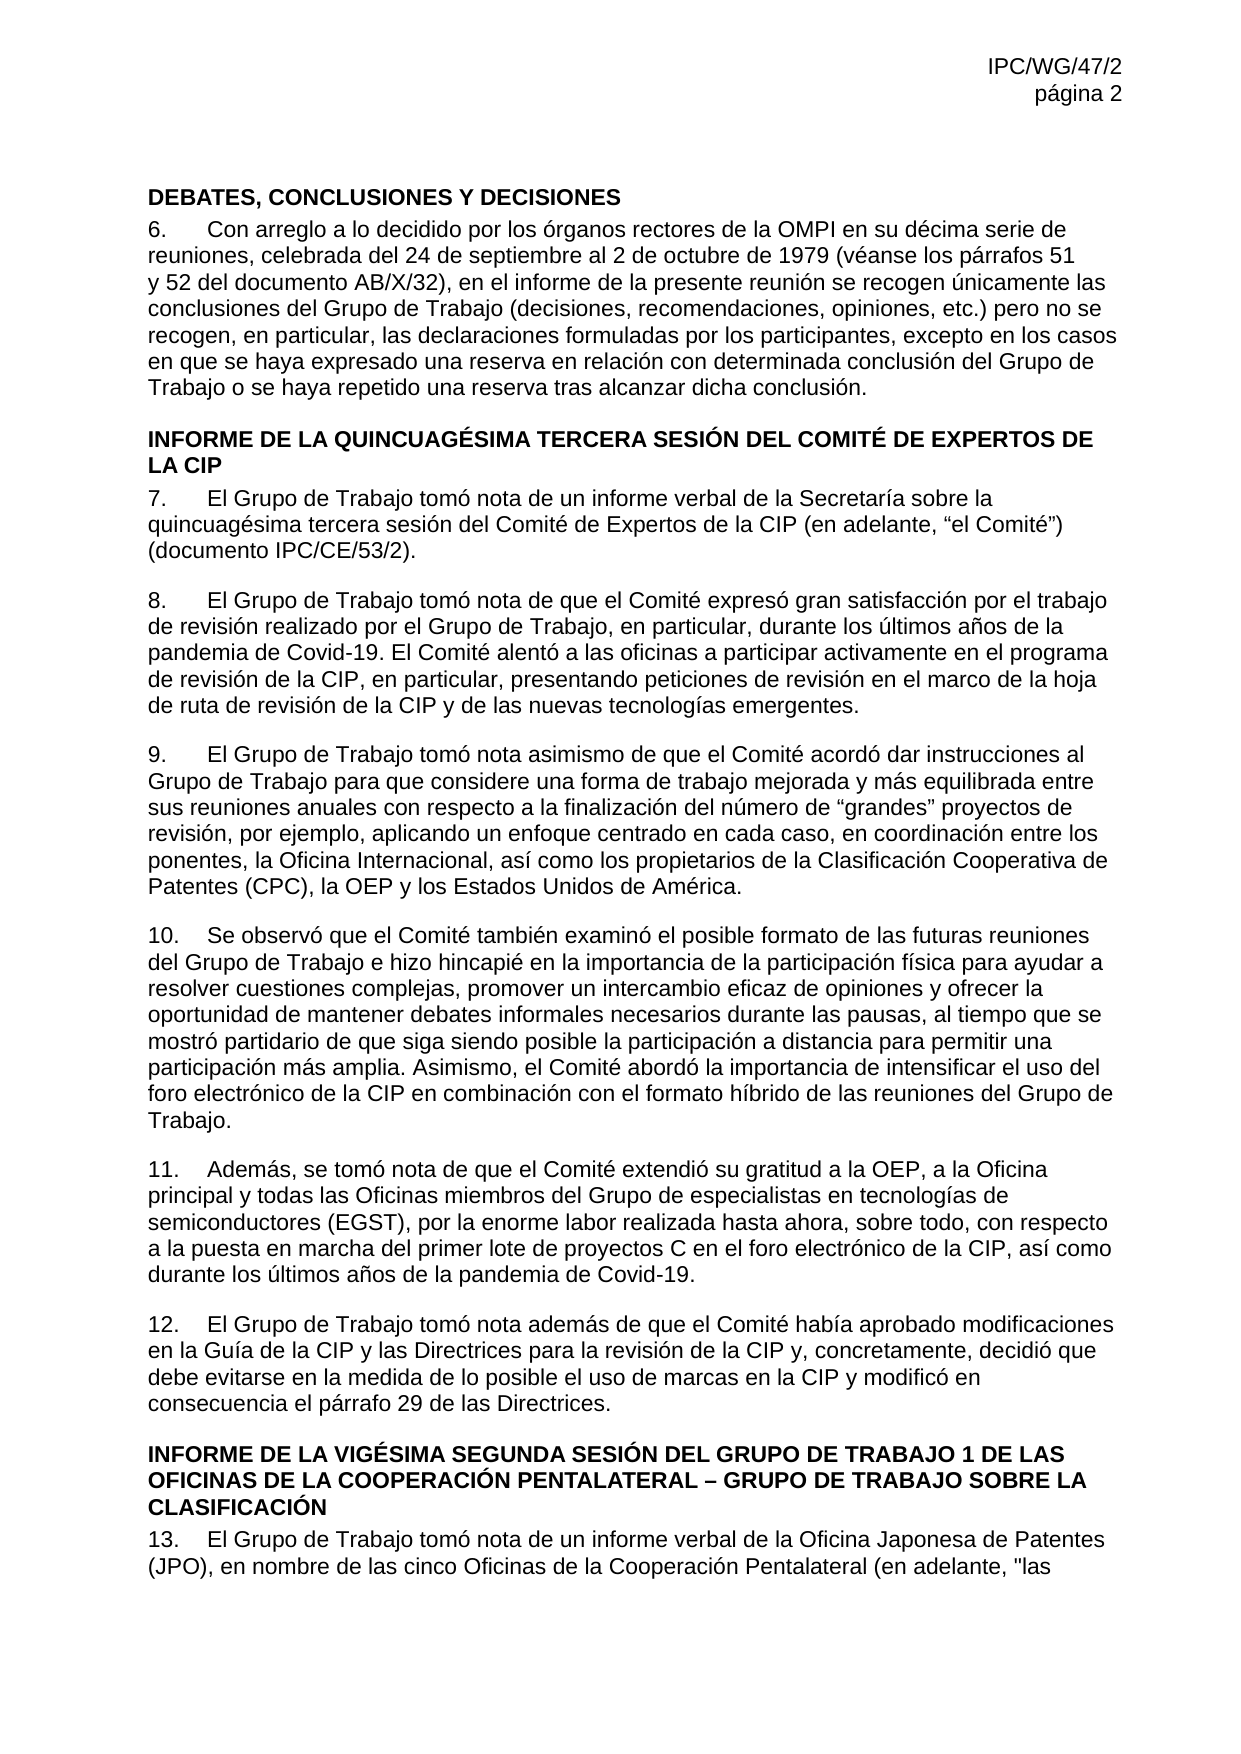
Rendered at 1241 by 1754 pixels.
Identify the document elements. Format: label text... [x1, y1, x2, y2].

subtitle INFORME DE LA QUINCUAGÉSIMA TERCERA SESIÓN DEL COMITÉ DE EXPERTOS DE LA CIP [148, 426, 1122, 478]
text Se observó que el Comité también examinó el posible formato de las futuras reuniones del Grupo de Trabajo e hizo hincapié en la importancia de la participación física para ayudar a resolver cuestiones complejas, promover un intercambio eficaz de opiniones y ofrecer la oportunidad de mantener debates informales necesarios durante las pausas, al tiempo que se mostró partidario de que siga siendo posible la participación a distancia para permitir una participación más amplia. Asimismo, el Comité abordó la importancia de intensificar el uso del foro electrónico de la CIP en combinación con el formato híbrido de las reuniones del Grupo de Trabajo. [148, 922, 1122, 1133]
subtitle INFORME DE LA VIGÉSIMA SEGUNDA SESIÓN DEL GRUPO DE TRABAJO 1 DE LAS OFICINAS DE LA COOPERACIÓN PENTALATERAL – GRUPO DE TRABAJO SOBRE LA CLASIFICACIÓN [148, 1441, 1122, 1520]
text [148, 1526, 1122, 1579]
subtitle DEBATES, CONCLUSIONES Y DECISIONES [148, 183, 1122, 210]
text Con arreglo a lo decidido por los órganos rectores de la OMPI en su décima serie de reuniones, celebrada del 24 de septiembre al 2 de octubre de 1979 (véanse los párrafos 51 y 52 del documento AB/X/32), en el informe de la presente reunión se recogen únicamente las conclusiones del Grupo de Trabajo (decisiones, recomendaciones, opiniones, etc.) pero no se recogen, en particular, las declaraciones formuladas por los participantes, excepto en los casos en que se haya expresado una reserva en relación con determinada conclusión del Grupo de Trabajo o se haya repetido una reserva tras alcanzar dicha conclusión. [148, 216, 1122, 401]
text El Grupo de Trabajo tomó nota además de que el Comité había aprobado modificaciones en la Guía de la CIP y las Directrices para la revisión de la CIP y, concretamente, decidió que debe evitarse en la medida de lo posible el uso de marcas en la CIP y modificó en consecuencia el párrafo 29 de las Directrices. [148, 1311, 1122, 1416]
text El Grupo de Trabajo tomó nota de que el Comité expresó gran satisfacción por el trabajo de revisión realizado por el Grupo de Trabajo, en particular, durante los últimos años de la pandemia de Covid-19. El Comité alentó a las oficinas a participar activamente en el programa de revisión de la CIP, en particular, presentando peticiones de revisión en el marco de la hoja de ruta de revisión de la CIP y de las nuevas tecnologías emergentes. [148, 587, 1122, 718]
text El Grupo de Trabajo tomó nota asimismo de que el Comité acordó dar instrucciones al Grupo de Trabajo para que considere una forma de trabajo mejorada y más equilibrada entre sus reuniones anuales con respecto a la finalización del número de “grandes” proyectos de revisión, por ejemplo, aplicando un enfoque centrado en cada caso, en coordinación entre los ponentes, la Oficina Internacional, así como los propietarios de la Clasificación Cooperativa de Patentes (CPC), la OEP y los Estados Unidos de América. [148, 741, 1122, 899]
text Además, se tomó nota de que el Comité extendió su gratitud a la OEP, a la Oficina principal y todas las Oficinas miembros del Grupo de especialistas en tecnologías de semiconductores (EGST), por la enorme labor realizada hasta ahora, sobre todo, con respecto a la puesta en marcha del primer lote de proyectos C en el foro electrónico de la CIP, así como durante los últimos años de la pandemia de Covid-19. [148, 1156, 1122, 1288]
text El Grupo de Trabajo tomó nota de un informe verbal de la Secretaría sobre la quincuagésima tercera sesión del Comité de Expertos de la CIP (en adelante, “el Comité”) (documento IPC/CE/53/2). [148, 484, 1122, 564]
